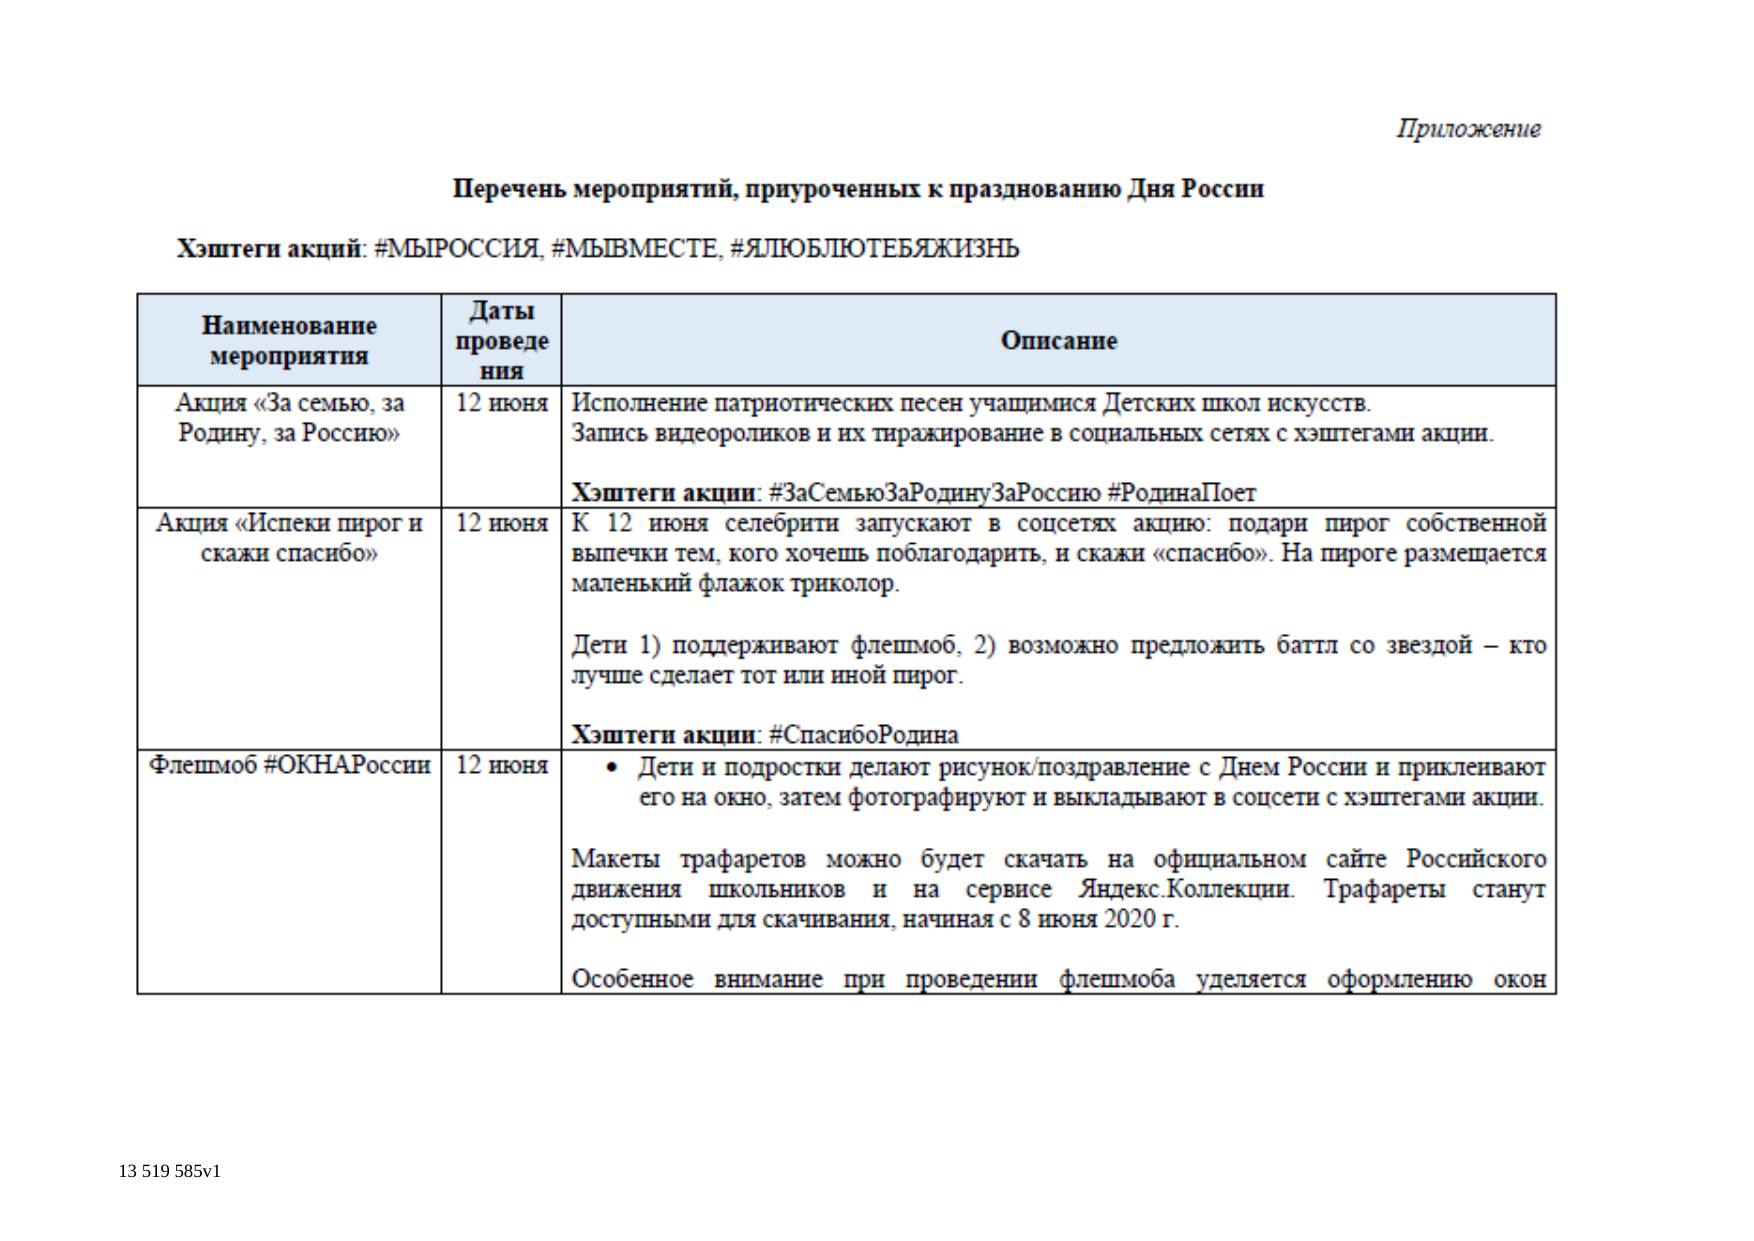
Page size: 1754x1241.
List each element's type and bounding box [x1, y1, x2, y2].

picture [118, 117, 1581, 1018]
